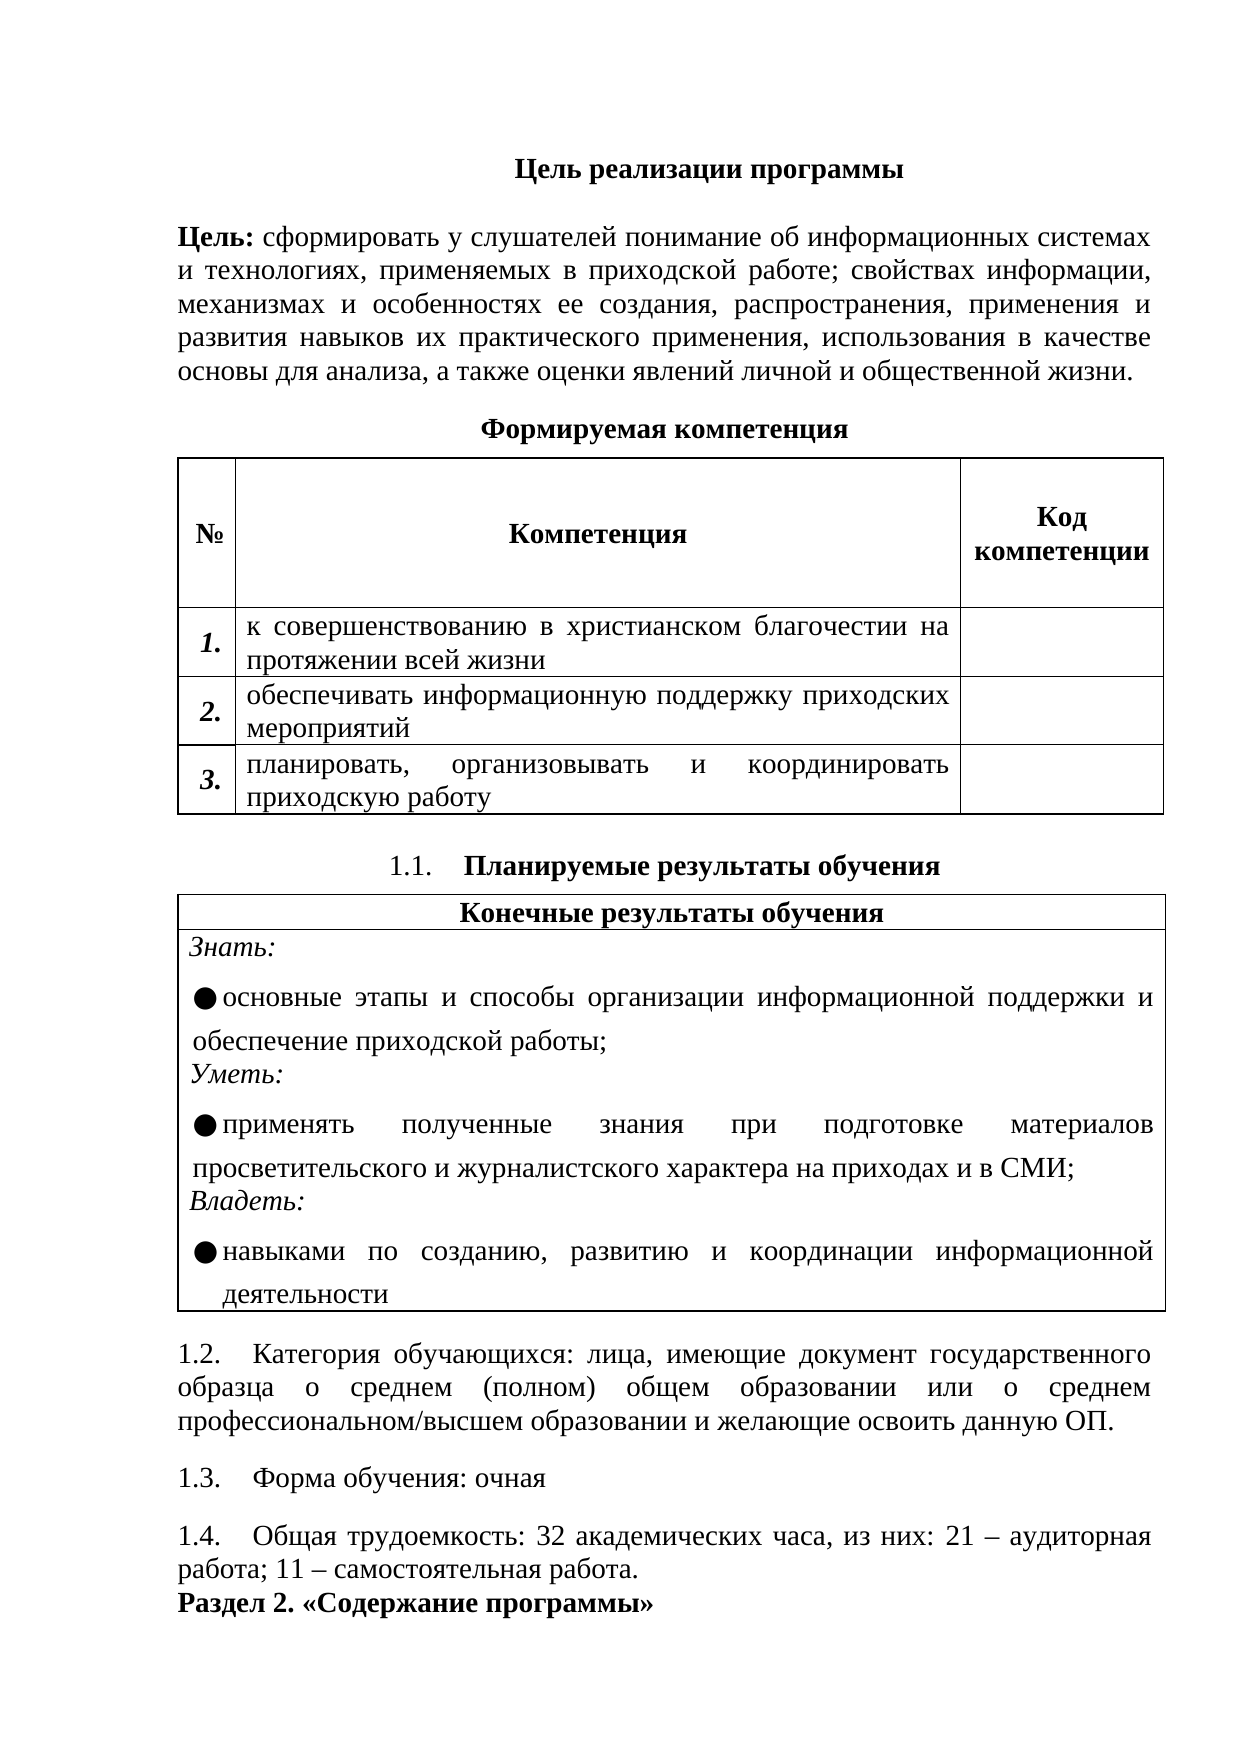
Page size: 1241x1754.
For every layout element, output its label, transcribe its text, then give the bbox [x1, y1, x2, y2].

list Категория обучающихся: лица, имеющие документ государственного образца о среднем (полном) общем образовании или о среднем профессиональном/высшем образовании и желающие освоить данную ОП. [177, 1336, 1152, 1436]
table_cell к совершенствованию в христианском благочестии на протяжении всей жизни [236, 608, 960, 676]
table_header Код компетенции [961, 459, 1163, 607]
text Формируемая компетенция [177, 411, 1152, 445]
table_cell 3. [179, 746, 235, 813]
table_cell 1. [179, 608, 235, 676]
table_cell [961, 677, 1163, 744]
table_cell обеспечивать информационную поддержку приходских мероприятий [236, 677, 960, 744]
list Планируемые результаты обучения [177, 848, 1152, 881]
table_cell планировать, организовывать и координировать приходскую работу [236, 745, 960, 813]
list Форма обучения: очная [177, 1461, 1152, 1494]
table_cell [961, 745, 1163, 813]
table_cell [961, 608, 1163, 676]
table_header № [179, 459, 235, 607]
table_cell Знать: основные этапы и способы организации информационной поддержки и обеспечение приходской работы; Уметь: применять полученные знания при подготовке материалов просветительского и журналистского характера на приходах и в СМИ; Владеть: навыками по созданию, развитию и координации информационной деятельности [179, 930, 1165, 1310]
table_header Конечные результаты обучения [179, 895, 1165, 928]
table_cell 2. [179, 677, 235, 744]
text Раздел 2. «Содержание программы» [177, 1585, 1152, 1619]
list Общая трудоемкость: 32 академических часа, из них: 21 – аудиторная работа; 11 – самостоятельная работа. [177, 1518, 1152, 1585]
text Цель реализации программы [252, 152, 1152, 185]
table_header Компетенция [236, 459, 960, 607]
text Цель: сформировать у слушателей понимание об информационных системах и технологиях, применяемых в приходской работе; свойствах информации, механизмах и особенностях ее создания, распространения, применения и развития навыков их практического применения, использования в качестве основы для анализа, а также оценки явлений личной и общественной жизни. [177, 219, 1152, 386]
